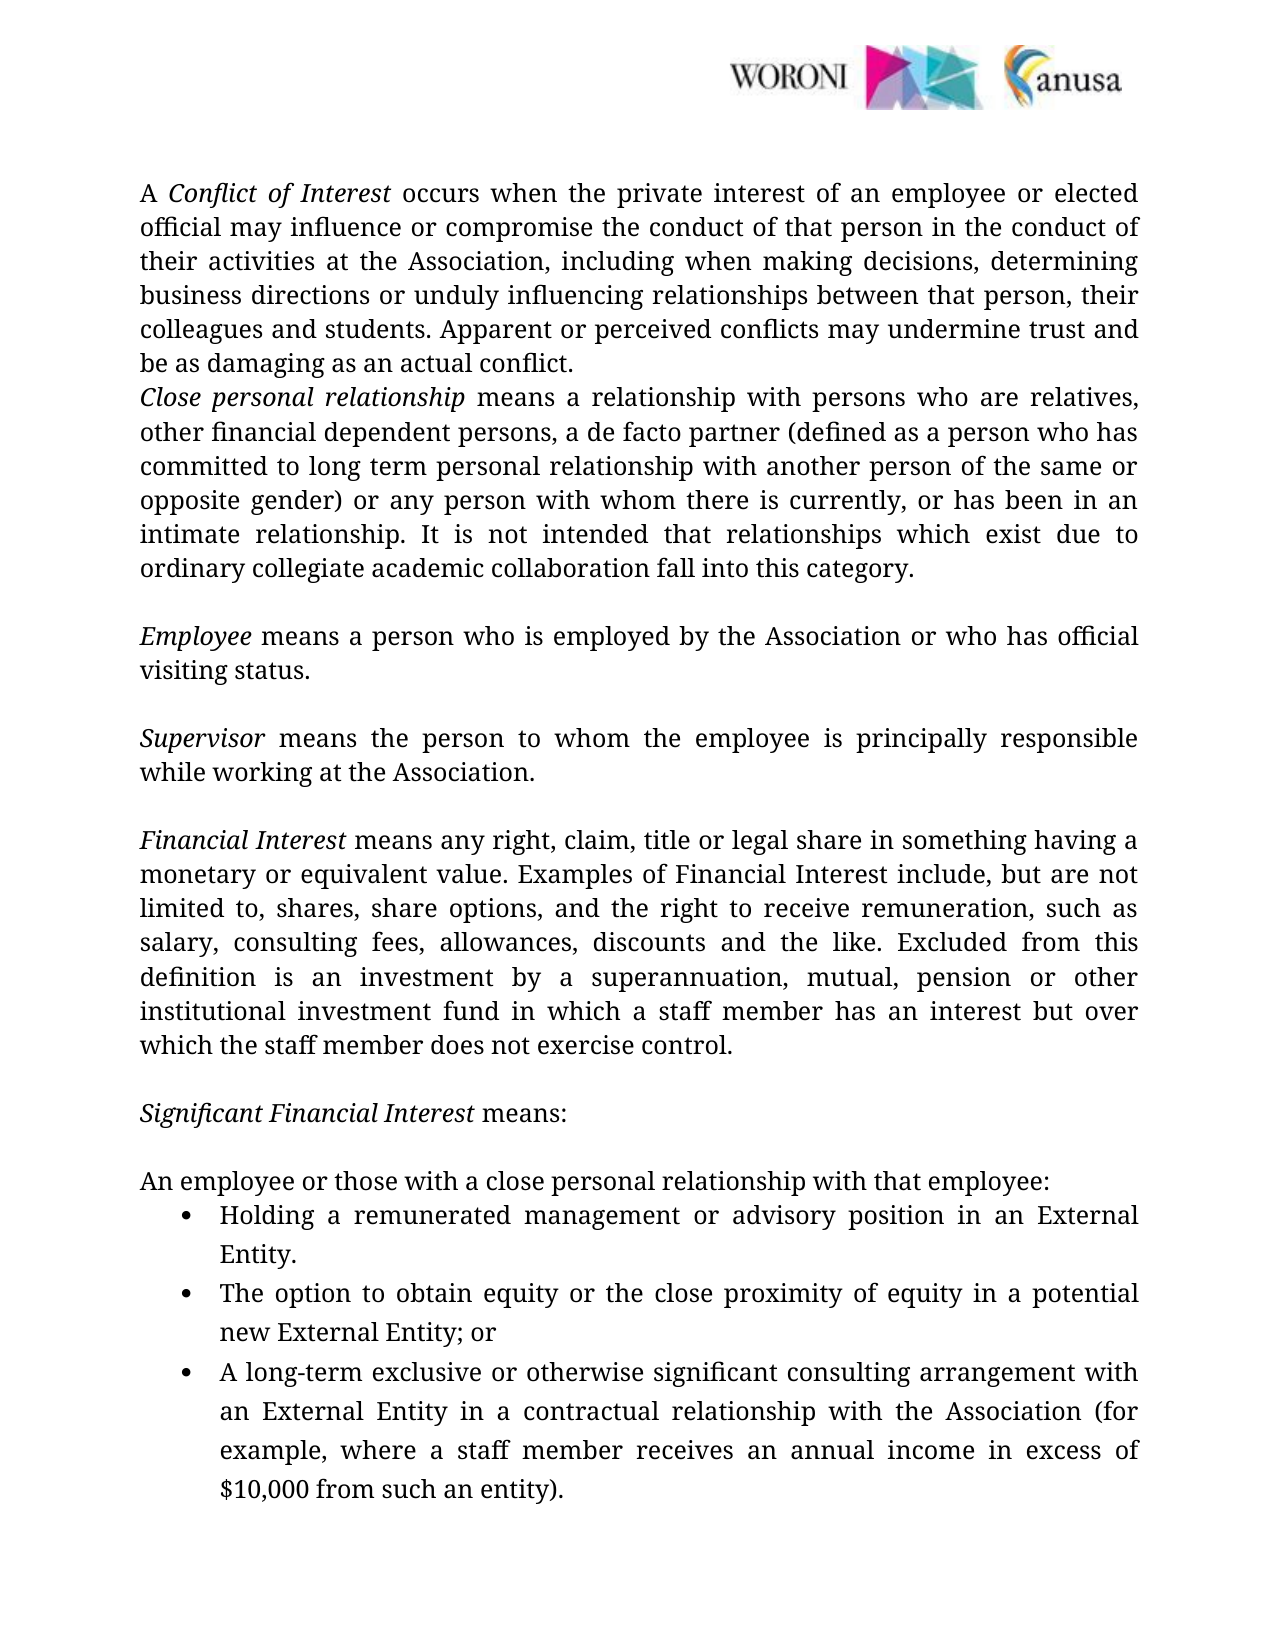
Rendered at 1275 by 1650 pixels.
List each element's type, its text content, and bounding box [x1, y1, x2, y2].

list A long-term exclusive or otherwise significant consulting arrangement with an External Entity in a contractual relationship with the Association (for example, where a staff member receives an annual income in excess of $10,000 from such an entity). [182, 1354, 1139, 1506]
text A Conflict of Interest occurs when the private interest of an employee or elected official may influence or compromise the conduct of that person in the conduct of their activities at the Association, including when making decisions, determining business directions or unduly influencing relationships between that person, their colleagues and students. Apparent or perceived conflicts may undermine trust and be as damaging as an actual conflict. [139, 176, 1139, 380]
text Significant Financial Interest means: [139, 1095, 1139, 1129]
text Close personal relationship means a relationship with persons who are relatives, other financial dependent persons, a de facto partner (defined as a person who has committed to long term personal relationship with another person of the same or opposite gender) or any person with whom there is currently, or has been in an intimate relationship. It is not intended that relationships which exist due to ordinary collegiate academic collaboration fall into this category. [139, 380, 1139, 584]
list Holding a remunerated management or advisory position in an External Entity. [182, 1198, 1139, 1271]
list The option to obtain equity or the close proximity of equity in a potential new External Entity; or [182, 1276, 1139, 1349]
text Employee means a person who is employed by the Association or who has official visiting status. [139, 618, 1139, 687]
picture [729, 45, 1122, 110]
text An employee or those with a close personal relationship with that employee: [139, 1163, 1139, 1198]
text Financial Interest means any right, claim, title or legal share in something having a monetary or equivalent value. Examples of Financial Interest include, but are not limited to, shares, share options, and the right to receive remuneration, such as salary, consulting fees, allowances, discounts and the like. Excluded from this definition is an investment by a superannuation, mutual, pension or other institutional investment fund in which a staff member has an interest but over which the staff member does not exercise control. [139, 823, 1139, 1061]
text Supervisor means the person to whom the employee is principally responsible while working at the Association. [139, 721, 1139, 789]
